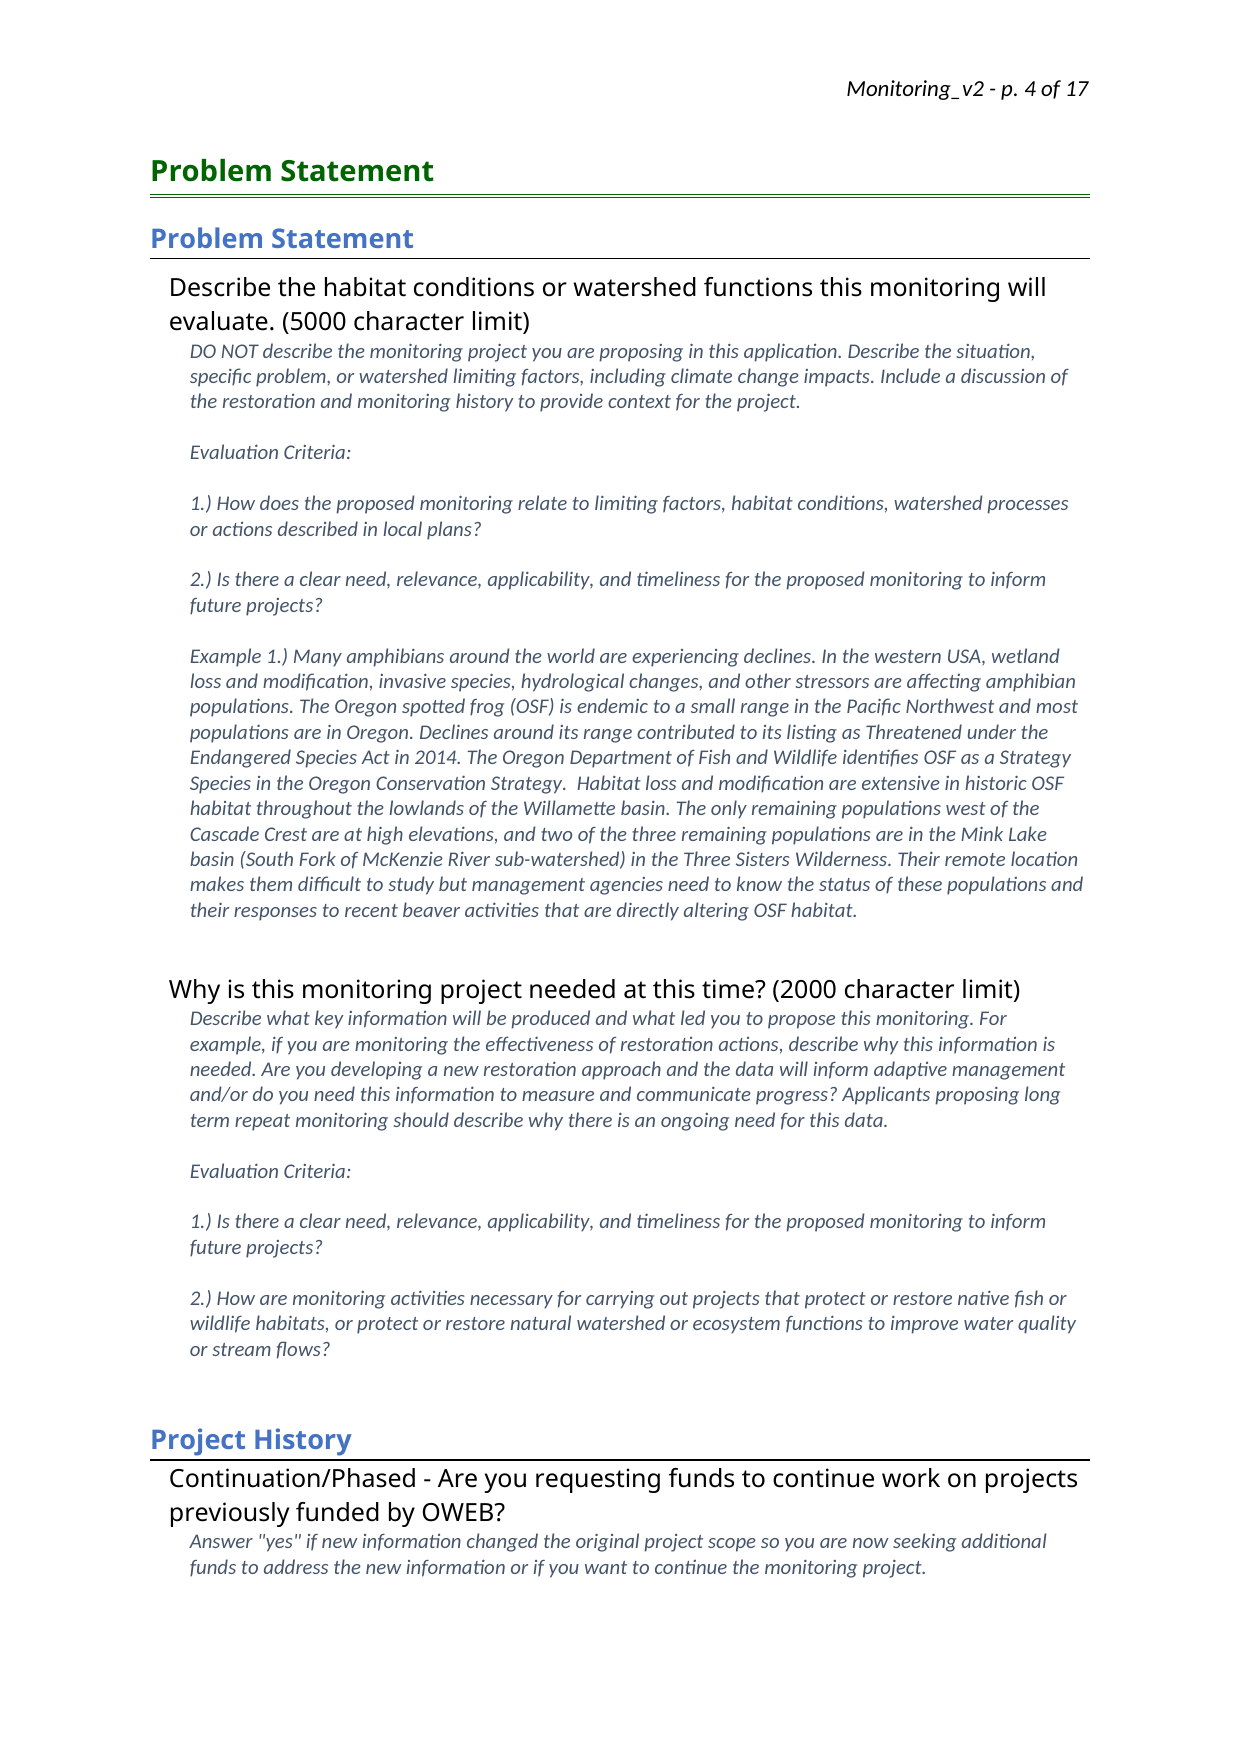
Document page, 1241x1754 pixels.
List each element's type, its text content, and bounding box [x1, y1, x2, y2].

subtitle Project History [150, 1421, 1090, 1459]
text DO NOT describe the monitoring project you are proposing in this application. Describe the situation, specific problem, or watershed limiting factors, including climate change impacts. Include a discussion of the restoration and monitoring history to provide context for the project. Evaluation Criteria: 1.) How does the proposed monitoring relate to limiting factors, habitat conditions, watershed processes or actions described in local plans? 2.) Is there a clear need, relevance, applicability, and timeliness for the proposed monitoring to inform future projects? Example 1.) Many amphibians around the world are experiencing declines. In the western USA, wetland loss and modification, invasive species, hydrological changes, and other stressors are affecting amphibian populations. The Oregon spotted frog (OSF) is endemic to a small range in the Pacific Northwest and most populations are in Oregon. Declines around its range contributed to its listing as Threatened under the Endangered Species Act in 2014. The Oregon Department of Fish and Wildlife identifies OSF as a Strategy Species in the Oregon Conservation Strategy. Habitat loss and modification are extensive in historic OSF habitat throughout the lowlands of the Willamette basin. The only remaining populations west of the Cascade Crest are at high elevations, and two of the three remaining populations are in the Mink Lake basin (South Fork of McKenzie River sub-watershed) in the Three Sisters Wilderness. Their remote location makes them difficult to study but management agencies need to know the status of these populations and their responses to recent beaver activities that are directly altering OSF habitat. [189, 338, 1090, 922]
text Why is this monitoring project needed at this time? (2000 character limit) [169, 971, 1090, 1005]
subtitle Problem Statement [150, 150, 1090, 194]
text Describe the habitat conditions or watershed functions this monitoring will evaluate. (5000 character limit) [169, 270, 1090, 338]
text Answer "yes" if new information changed the original project scope so you are now seeking additional funds to address the new information or if you want to continue the monitoring project. [189, 1529, 1090, 1579]
subtitle Problem Statement [150, 219, 1090, 258]
text Continuation/Phased - Are you requesting funds to continue work on projects previously funded by OWEB? [169, 1461, 1090, 1529]
text Describe what key information will be produced and what led you to propose this monitoring. For example, if you are monitoring the effectiveness of restoration actions, describe why this information is needed. Are you developing a new restoration approach and the data will inform adaptive management and/or do you need this information to measure and communicate progress? Applicants proposing long term repeat monitoring should describe why there is an ongoing need for this data. Evaluation Criteria: 1.) Is there a clear need, relevance, applicability, and timeliness for the proposed monitoring to inform future projects? 2.) How are monitoring activities necessary for carrying out projects that protect or restore native fish or wildlife habitats, or protect or restore natural watershed or ecosystem functions to improve water quality or stream flows? [189, 1005, 1090, 1361]
